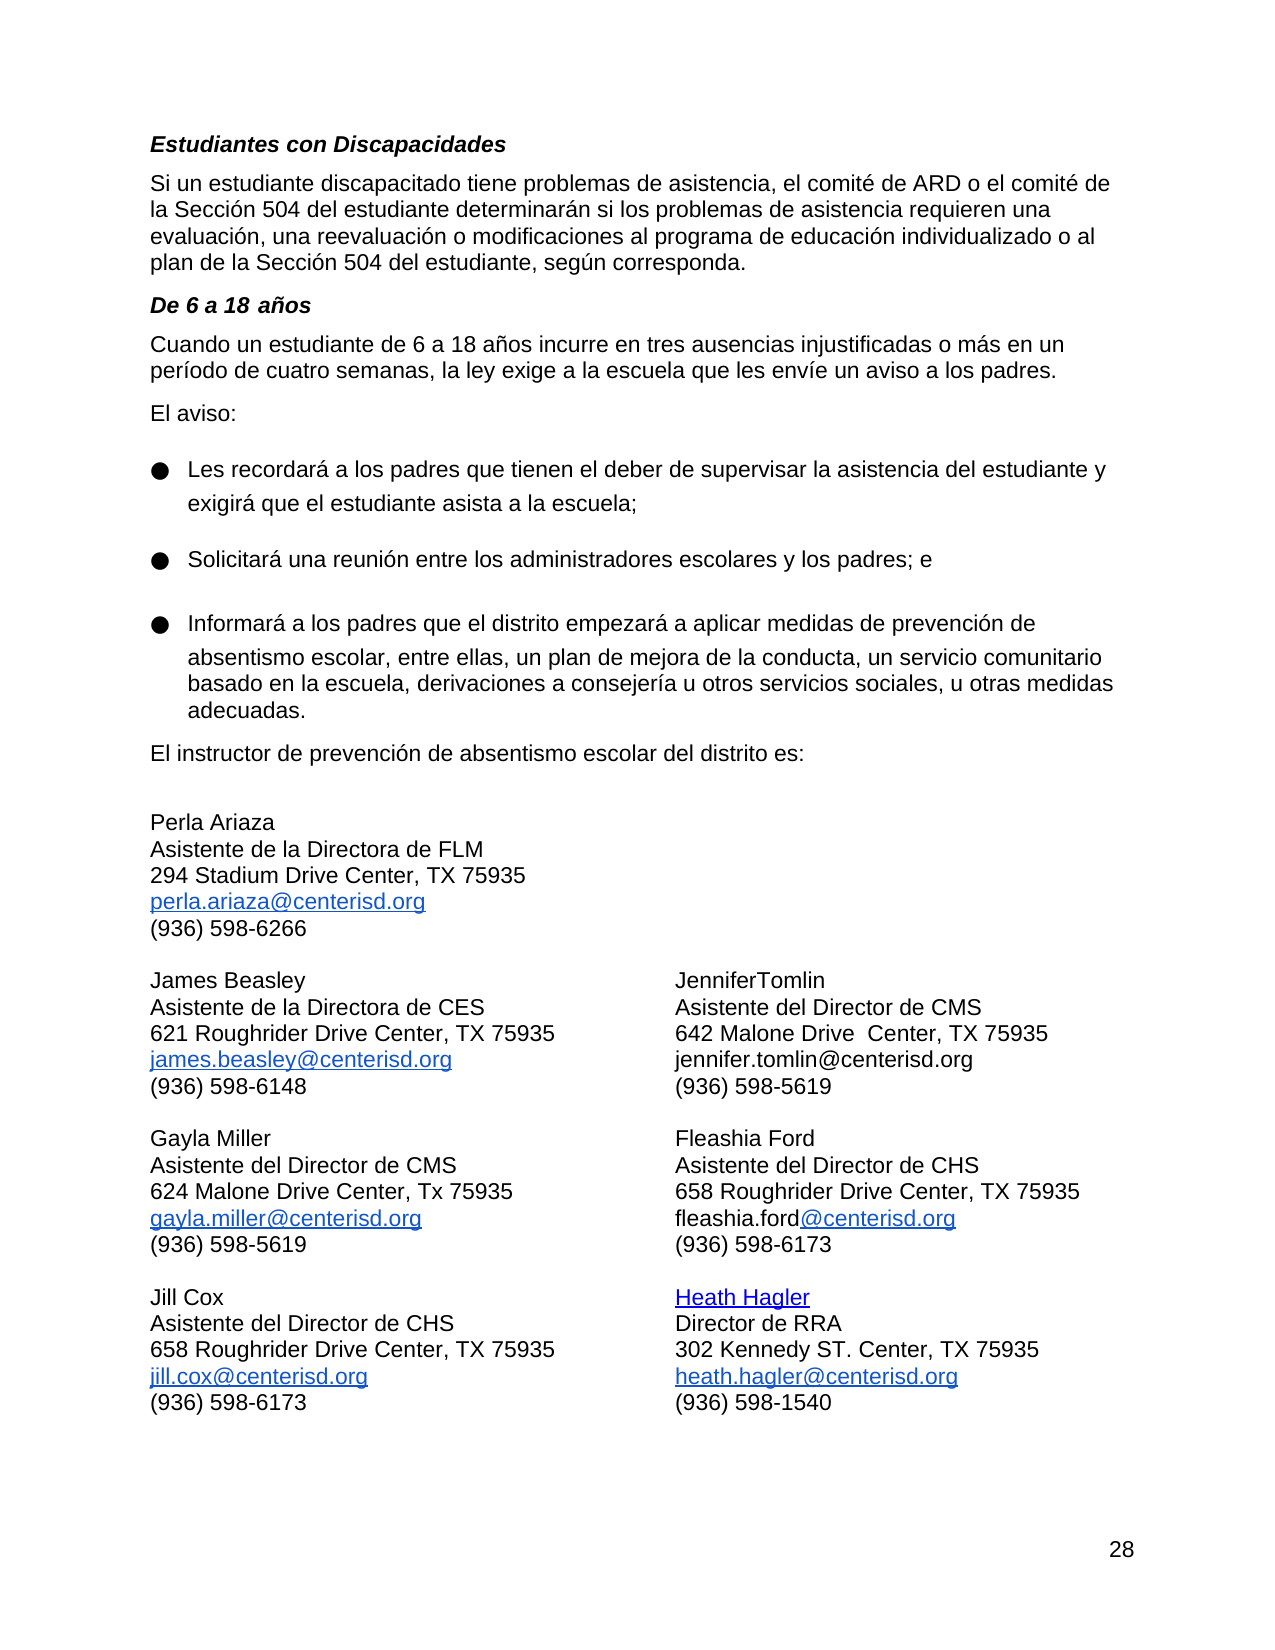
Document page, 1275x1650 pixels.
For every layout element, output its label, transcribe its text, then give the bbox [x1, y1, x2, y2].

text Asistente del Director de CMS Asistente del Director de CHS [150, 1152, 1134, 1178]
text james.beasley@centerisd.org jennifer.tomlin@centerisd.org [150, 1046, 1134, 1073]
text (936) 598-6266 [150, 914, 1134, 941]
text (936) 598-6173 (936) 598-1540 [150, 1389, 1134, 1415]
text El instructor de prevención de absentismo escolar del distrito es: [150, 740, 1134, 766]
text Asistente de la Directora de CES Asistente del Director de CMS [150, 994, 1134, 1020]
subtitle De 6 a 18 años [150, 292, 1134, 318]
text 624 Malone Drive Center, Tx 75935 658 Roughrider Drive Center, TX 75935 [150, 1178, 1134, 1204]
list Informará a los padres que el distrito empezará a aplicar medidas de prevención de absentismo escolar, entre ellas, un plan de mejora de la conducta, un servicio comunitario basado en la escuela, derivaciones a consejería u otros servicios sociales, u otras medidas adecuadas. [150, 597, 1134, 723]
text jill.cox@centerisd.org heath.hagler@centerisd.org [150, 1363, 1134, 1389]
text James Beasley JenniferTomlin [150, 967, 1134, 994]
text Gayla Miller Fleashia Ford [150, 1125, 1134, 1152]
text (936) 598-5619 (936) 598-6173 [150, 1231, 1134, 1257]
text (936) 598-6148 (936) 598-5619 [150, 1073, 1134, 1099]
text Perla Ariaza [150, 809, 1134, 836]
text 658 Roughrider Drive Center, TX 75935 302 Kennedy ST. Center, TX 75935 [150, 1336, 1134, 1363]
text El aviso: [150, 400, 1134, 427]
text 294 Stadium Drive Center, TX 75935 [150, 862, 1134, 888]
text Cuando un estudiante de 6 a 18 años incurre en tres ausencias injustificadas o más en un período de cuatro semanas, la ley exige a la escuela que les envíe un aviso a los padres. [150, 331, 1134, 384]
text Jill Cox Heath Hagler [150, 1283, 1134, 1310]
text Asistente de la Directora de FLM [150, 836, 1134, 862]
list Les recordará a los padres que tienen el deber de supervisar la asistencia del estudiante y exigirá que el estudiante asista a la escuela; [150, 443, 1134, 517]
subtitle Estudiantes con Discapacidades [150, 131, 1134, 158]
text gayla.miller@centerisd.org fleashia.ford@centerisd.org [150, 1204, 1134, 1231]
list Solicitará una reunión entre los administradores escolares y los padres; e [150, 533, 1134, 580]
text Asistente del Director de CHS Director de RRA [150, 1310, 1134, 1336]
text 621 Roughrider Drive Center, TX 75935 642 Malone Drive Center, TX 75935 [150, 1020, 1134, 1046]
text Si un estudiante discapacitado tiene problemas de asistencia, el comité de ARD o el comité de la Sección 504 del estudiante determinarán si los problemas de asistencia requieren una evaluación, una reevaluación o modificaciones al programa de educación individualizado o al plan de la Sección 504 del estudiante, según corresponda. [150, 170, 1134, 276]
text perla.ariaza@centerisd.org [150, 888, 1134, 914]
